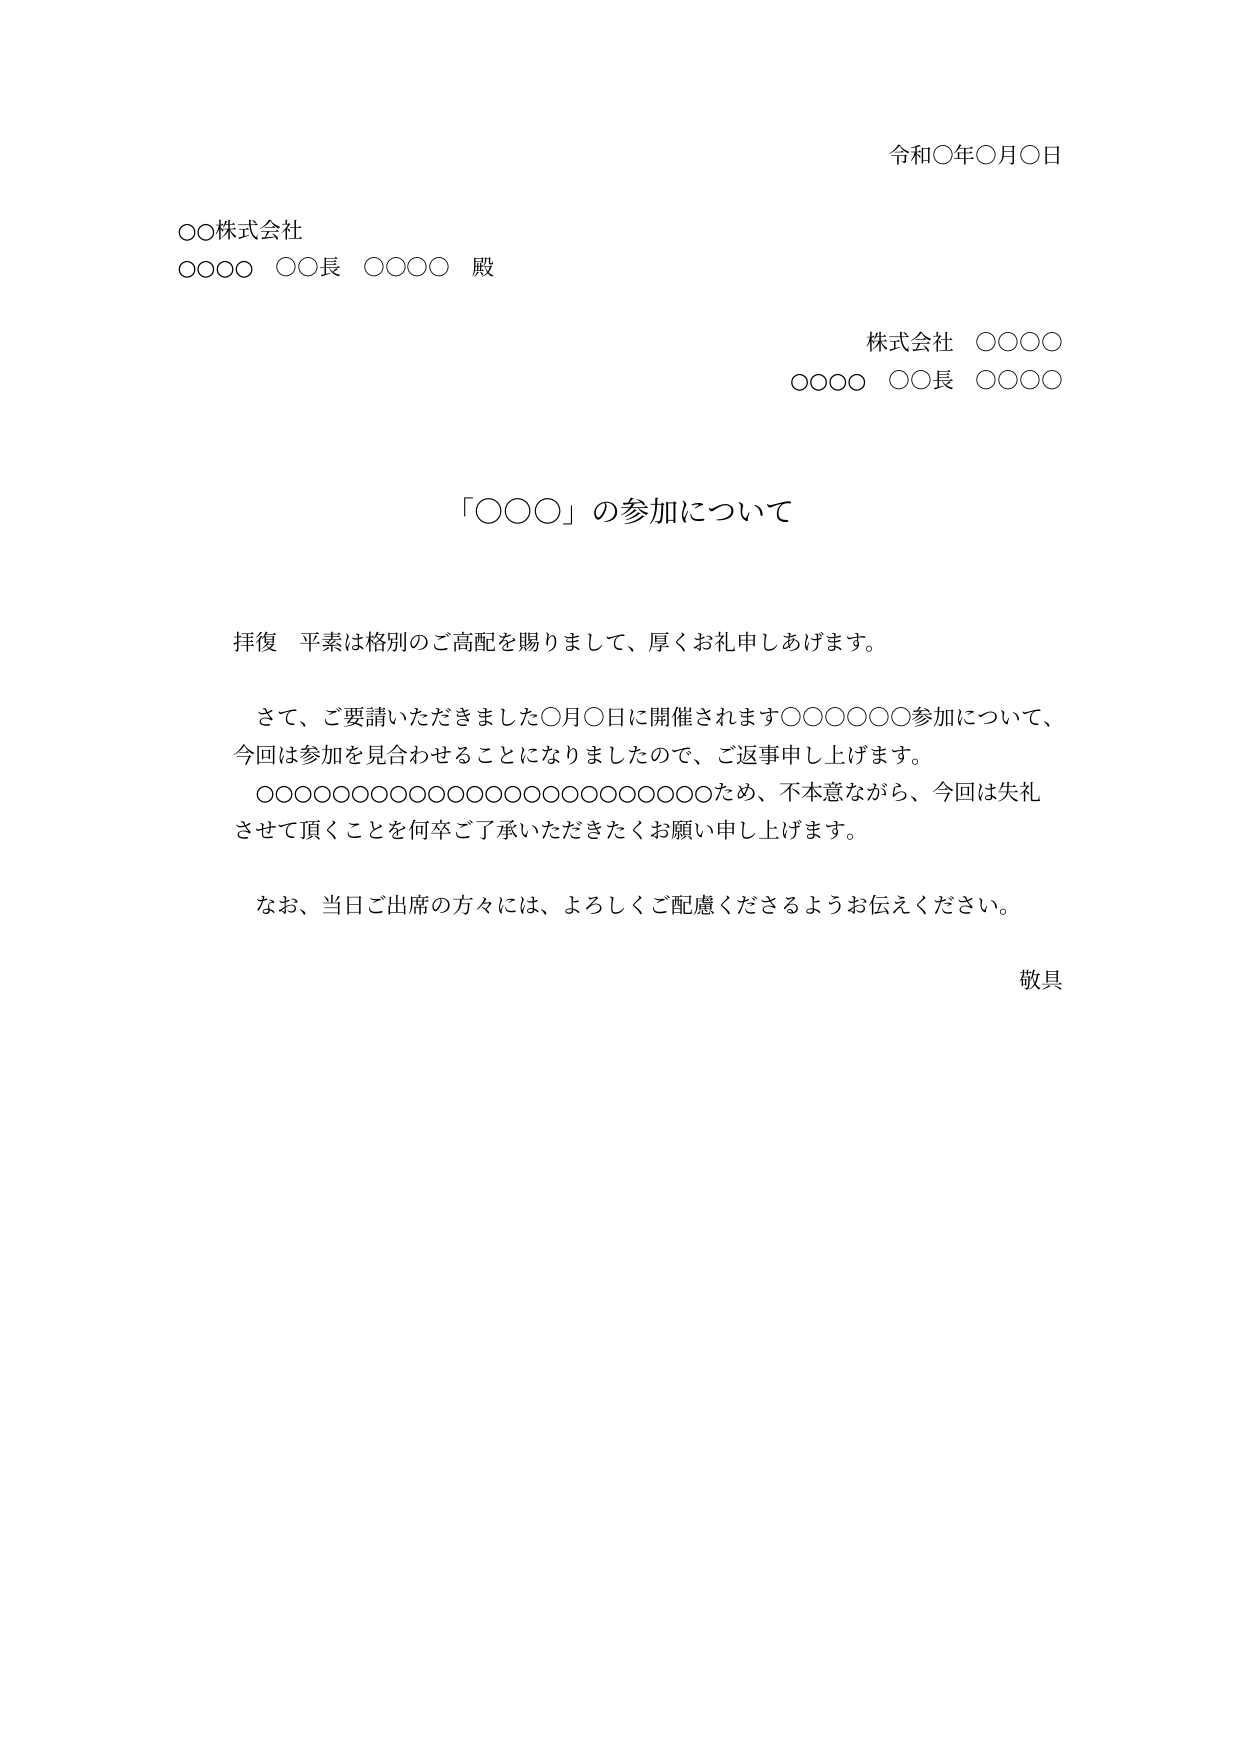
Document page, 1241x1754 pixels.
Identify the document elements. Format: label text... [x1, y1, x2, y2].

text さて、ご要請いただきました○月○日に開催されます○○○○○○参加について、今回は参加を見合わせることになりましたので、ご返事申し上げます。 [233, 697, 1063, 772]
text 敬具 [177, 960, 1063, 997]
text 「○○○」の参加について [177, 472, 1063, 547]
text ○○○○○○○○○○○○○○○○○○○○○○○○ため、不本意ながら、今回は失礼させて頂くことを何卒ご了承いただきたくお願い申し上げます。 [233, 772, 1063, 847]
text ○○○○ ○○長 ○○○○ [177, 360, 1063, 397]
text ○○○○ ○○長 ○○○○ 殿 [177, 247, 1063, 285]
text 令和○年○月○日 [177, 135, 1063, 172]
text なお、当日ご出席の方々には、よろしくご配慮くださるようお伝えください。 [233, 885, 1063, 922]
text ○○株式会社 [177, 210, 1063, 247]
text 拝復 平素は格別のご高配を賜りまして、厚くお礼申しあげます。 [233, 622, 1063, 660]
text 株式会社 ○○○○ [177, 322, 1063, 360]
